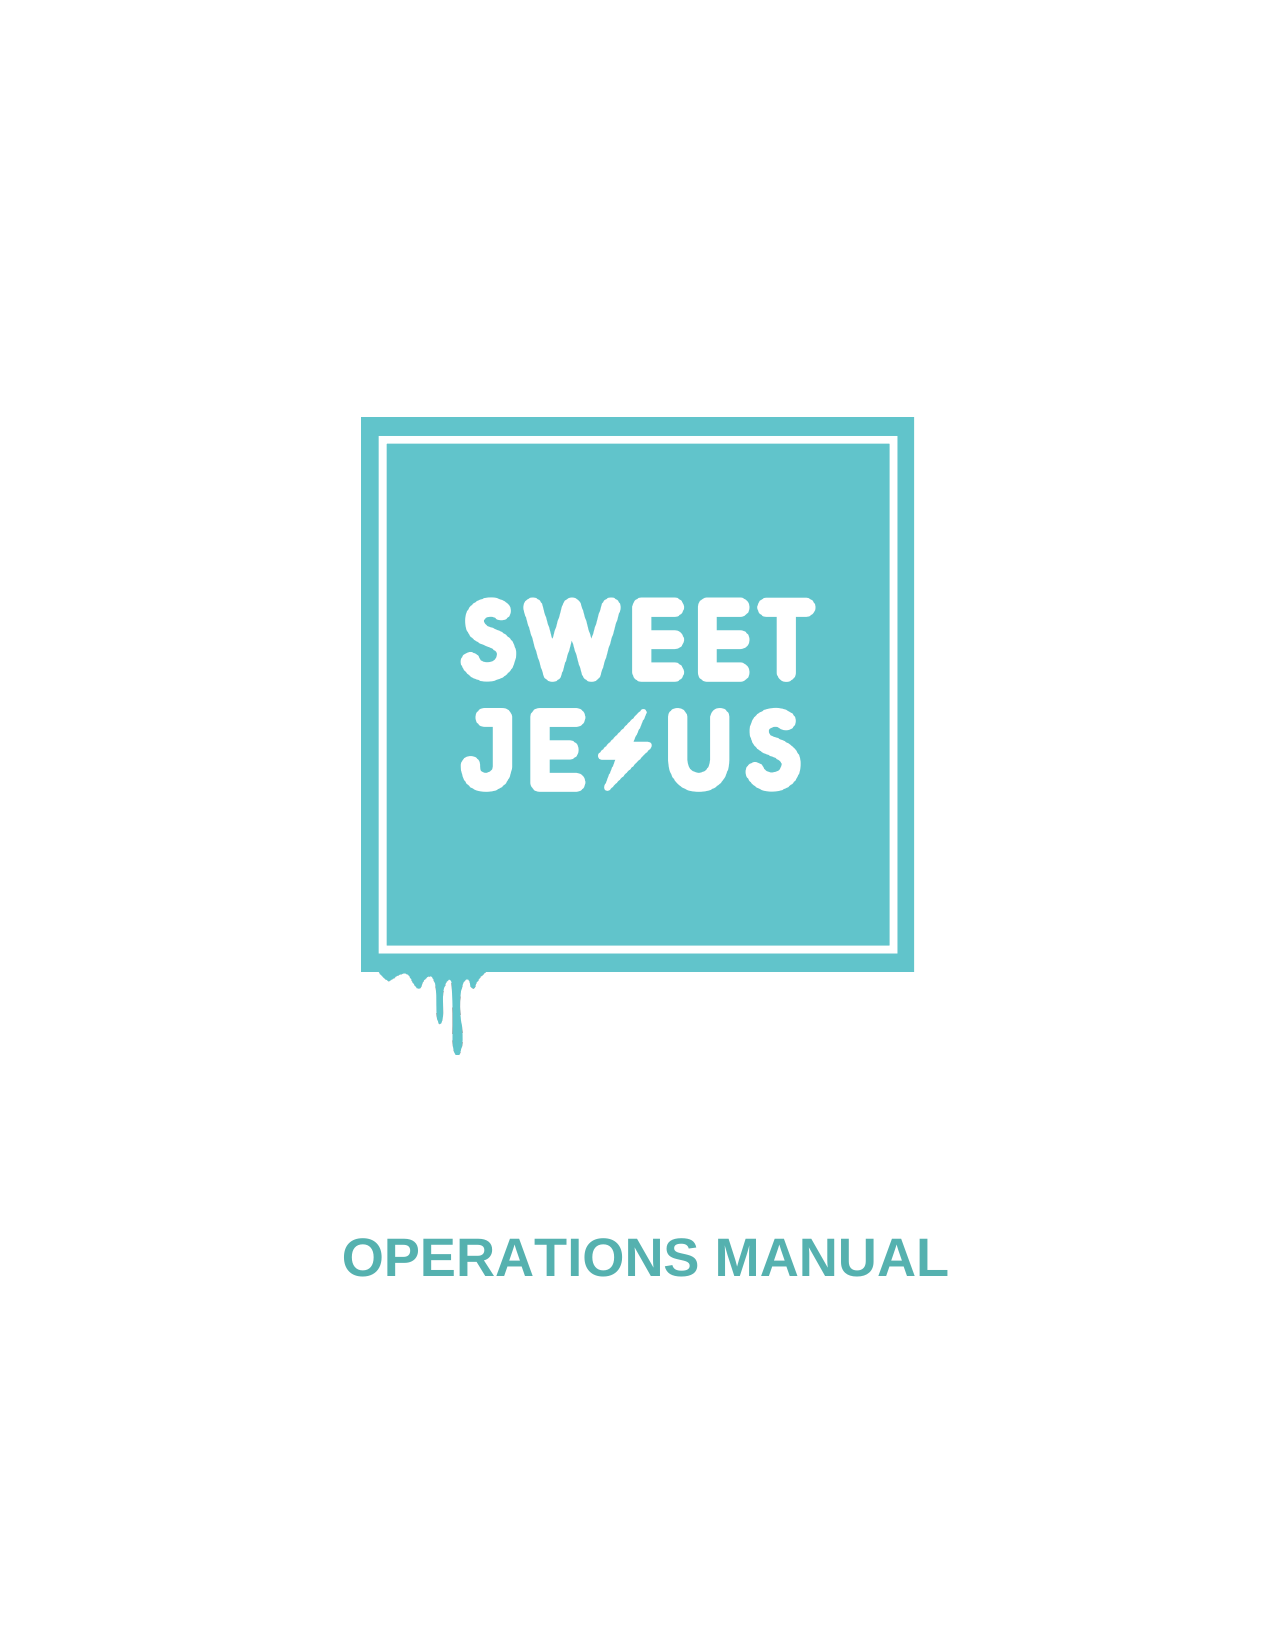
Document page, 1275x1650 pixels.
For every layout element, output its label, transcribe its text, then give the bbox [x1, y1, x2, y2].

text OPERATIONS MANUAL [187, 1225, 1043, 1287]
